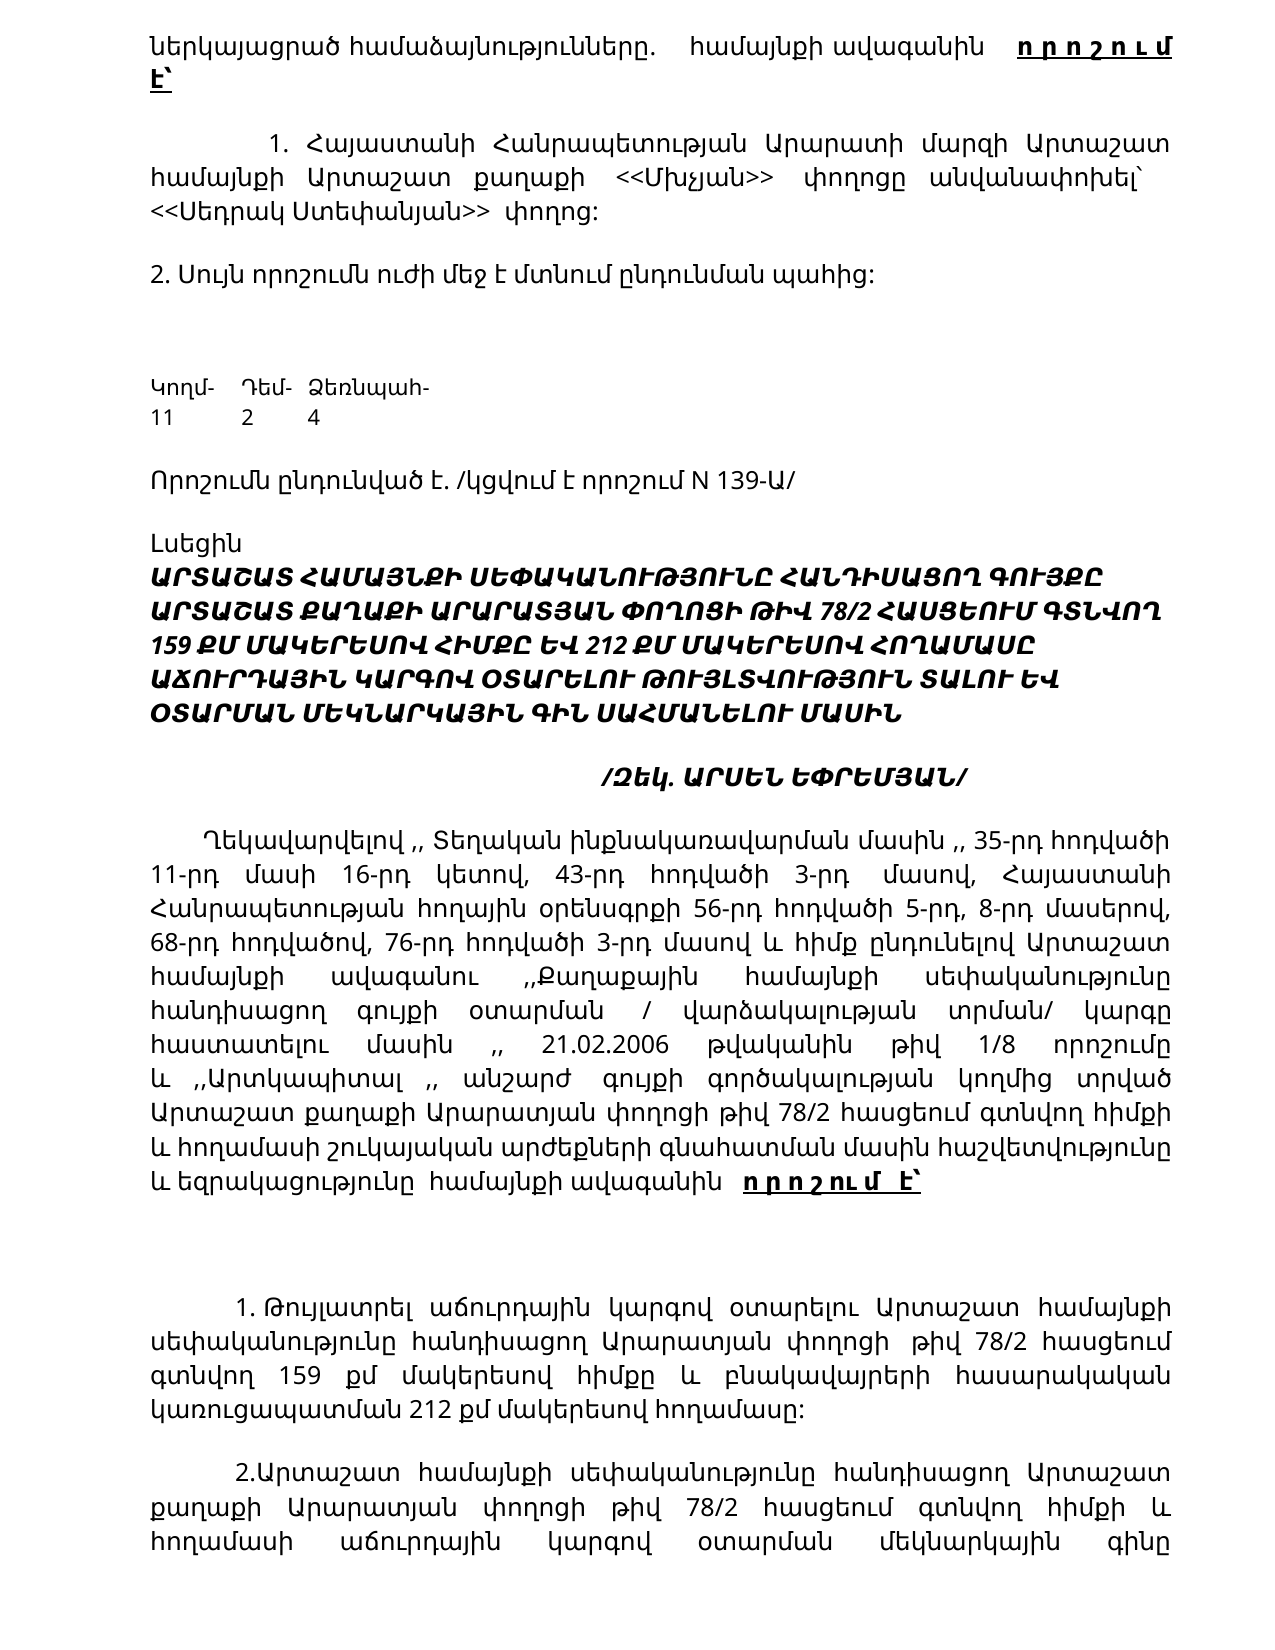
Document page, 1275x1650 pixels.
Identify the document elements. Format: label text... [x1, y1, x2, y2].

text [150, 28, 1172, 96]
table_header Դեմ-2 [240, 371, 306, 433]
text /Զեկ. ԱՐՍԵՆ ԵՓՐԵՄՅԱՆ/ [150, 759, 1172, 793]
text 1. Հայաստանի Հանրապետության Արարատի մարզի Արտաշատ համայնքի Արտաշատ քաղաքի <<Մխչյան>> փողոցը անվանափոխել՝ <<Սեդրակ Ստեփանյան>> փողոց: [150, 125, 1172, 228]
text 1. Թույլատրել աճուրդային կարգով օտարելու Արտաշատ համայնքի սեփականությունը հանդիսացող Արարատյան փողոցի թիվ 78/2 հասցեում գտնվող 159 քմ մակերեսով հիմքը և բնակավայրերի հասարակական կառուցապատման 212 քմ մակերեսով հողամասը: [150, 1290, 1172, 1426]
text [150, 1455, 1172, 1557]
table_header Ձեռնպահ-4 [306, 371, 432, 433]
text Որոշումն ընդունված է. /կցվում է որոշում N 139-Ա/ [150, 463, 1172, 497]
text Լսեցին ԱՐՏԱՇԱՏ ՀԱՄԱՅՆՔԻ ՍԵՓԱԿԱՆՈՒԹՅՈՒՆԸ ՀԱՆԴԻՍԱՑՈՂ ԳՈՒՅՔԸ ԱՐՏԱՇԱՏ ՔԱՂԱՔԻ ԱՐԱՐԱՏՅԱՆ ՓՈՂՈՑԻ ԹԻՎ 78/2 ՀԱՍՑԵՈՒՄ ԳՏՆՎՈՂ 159 ՔՄ ՄԱԿԵՐԵՍՈՎ ՀԻՄՔԸ ԵՎ 212 ՔՄ ՄԱԿԵՐԵՍՈՎ ՀՈՂԱՄԱՍԸ ԱՃՈՒՐԴԱՅԻՆ ԿԱՐԳՈՎ ՕՏԱՐԵԼՈՒ ԹՈՒՅԼՏՎՈՒԹՅՈՒՆ ՏԱԼՈՒ ԵՎ ՕՏԱՐՄԱՆ ՄԵԿՆԱՐԿԱՅԻՆ ԳԻՆ ՍԱՀՄԱՆԵԼՈՒ ՄԱՍԻՆ [150, 526, 1172, 730]
text 2. Սույն որոշումն ուժի մեջ է մտնում ընդունման պահից: [150, 257, 1172, 291]
table_header Կողմ-11 [149, 371, 239, 433]
text Ղեկավարվելով ,, Տեղական ինքնակառավարման մասին ,, 35-րդ հոդվածի 11-րդ մասի 16-րդ կետով, 43-րդ հոդվածի 3-րդ մասով, Հայաստանի Հանրապետության հողային օրենսգրքի 56-րդ հոդվածի 5-րդ, 8-րդ մասերով, 68-րդ հոդվածով, 76-րդ հոդվածի 3-րդ մասով և հիմք ընդունելով Արտաշատ համայնքի ավագանու ,,Քաղաքային համայնքի սեփականությունը հանդիսացող գույքի օտարման / վարձակալության տրման/ կարգը հաստատելու մասին ,, 21.02.2006 թվականին թիվ 1/8 որոշումը և ,,Արտկապիտալ ,, անշարժ գույքի գործակալության կողմից տրված Արտաշատ քաղաքի Արարատյան փողոցի թիվ 78/2 հասցեում գտնվող հիմքի և հողամասի շուկայական արժեքների գնահատման մասին հաշվետվությունը և եզրակացությունը համայնքի ավագանին ո ր ո շ ու մ է՝ [150, 823, 1172, 1197]
